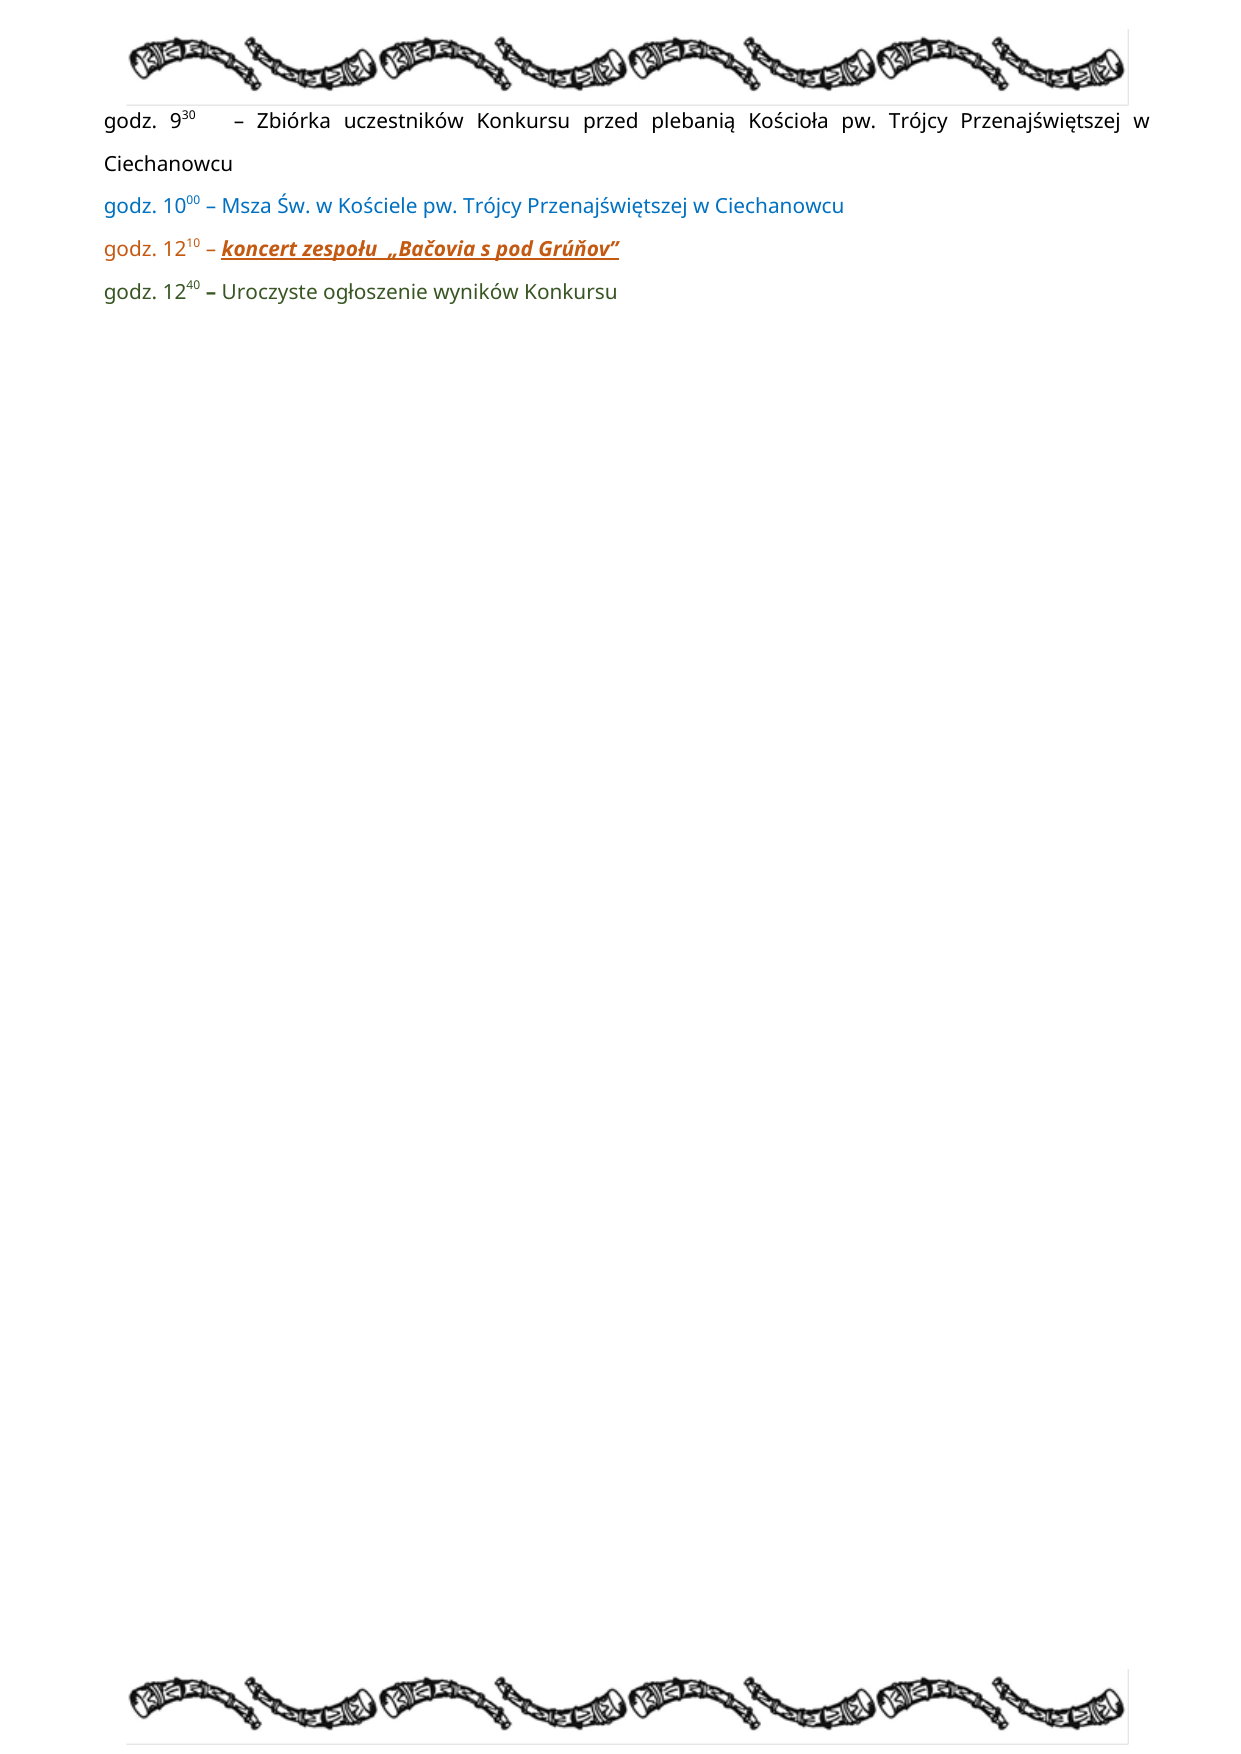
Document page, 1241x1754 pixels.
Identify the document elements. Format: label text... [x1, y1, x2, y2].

text godz. 1240 – Uroczyste ogłoszenie wyników Konkursu [221, 277, 1152, 305]
text godz. 1210 – koncert zespołu „Bačovia s pod Grúňov” [383, 234, 1152, 263]
text godz. 1210 – koncert zespołu „Bačovia s pod Grúňov” [103, 234, 221, 263]
text godz. 1000 – Msza Św. w Kościele pw. Trójcy Przenajświętszej w Ciechanowcu [103, 192, 1152, 220]
picture [126, 1669, 1130, 1746]
text godz. 1240 – Uroczyste ogłoszenie wyników Konkursu [103, 277, 216, 305]
text godz. 930 – Zbiórka uczestników Konkursu przed plebanią Kościoła pw. Trójcy Przenajświętszej w Ciechanowcu [103, 106, 1152, 177]
picture [126, 29, 1130, 107]
